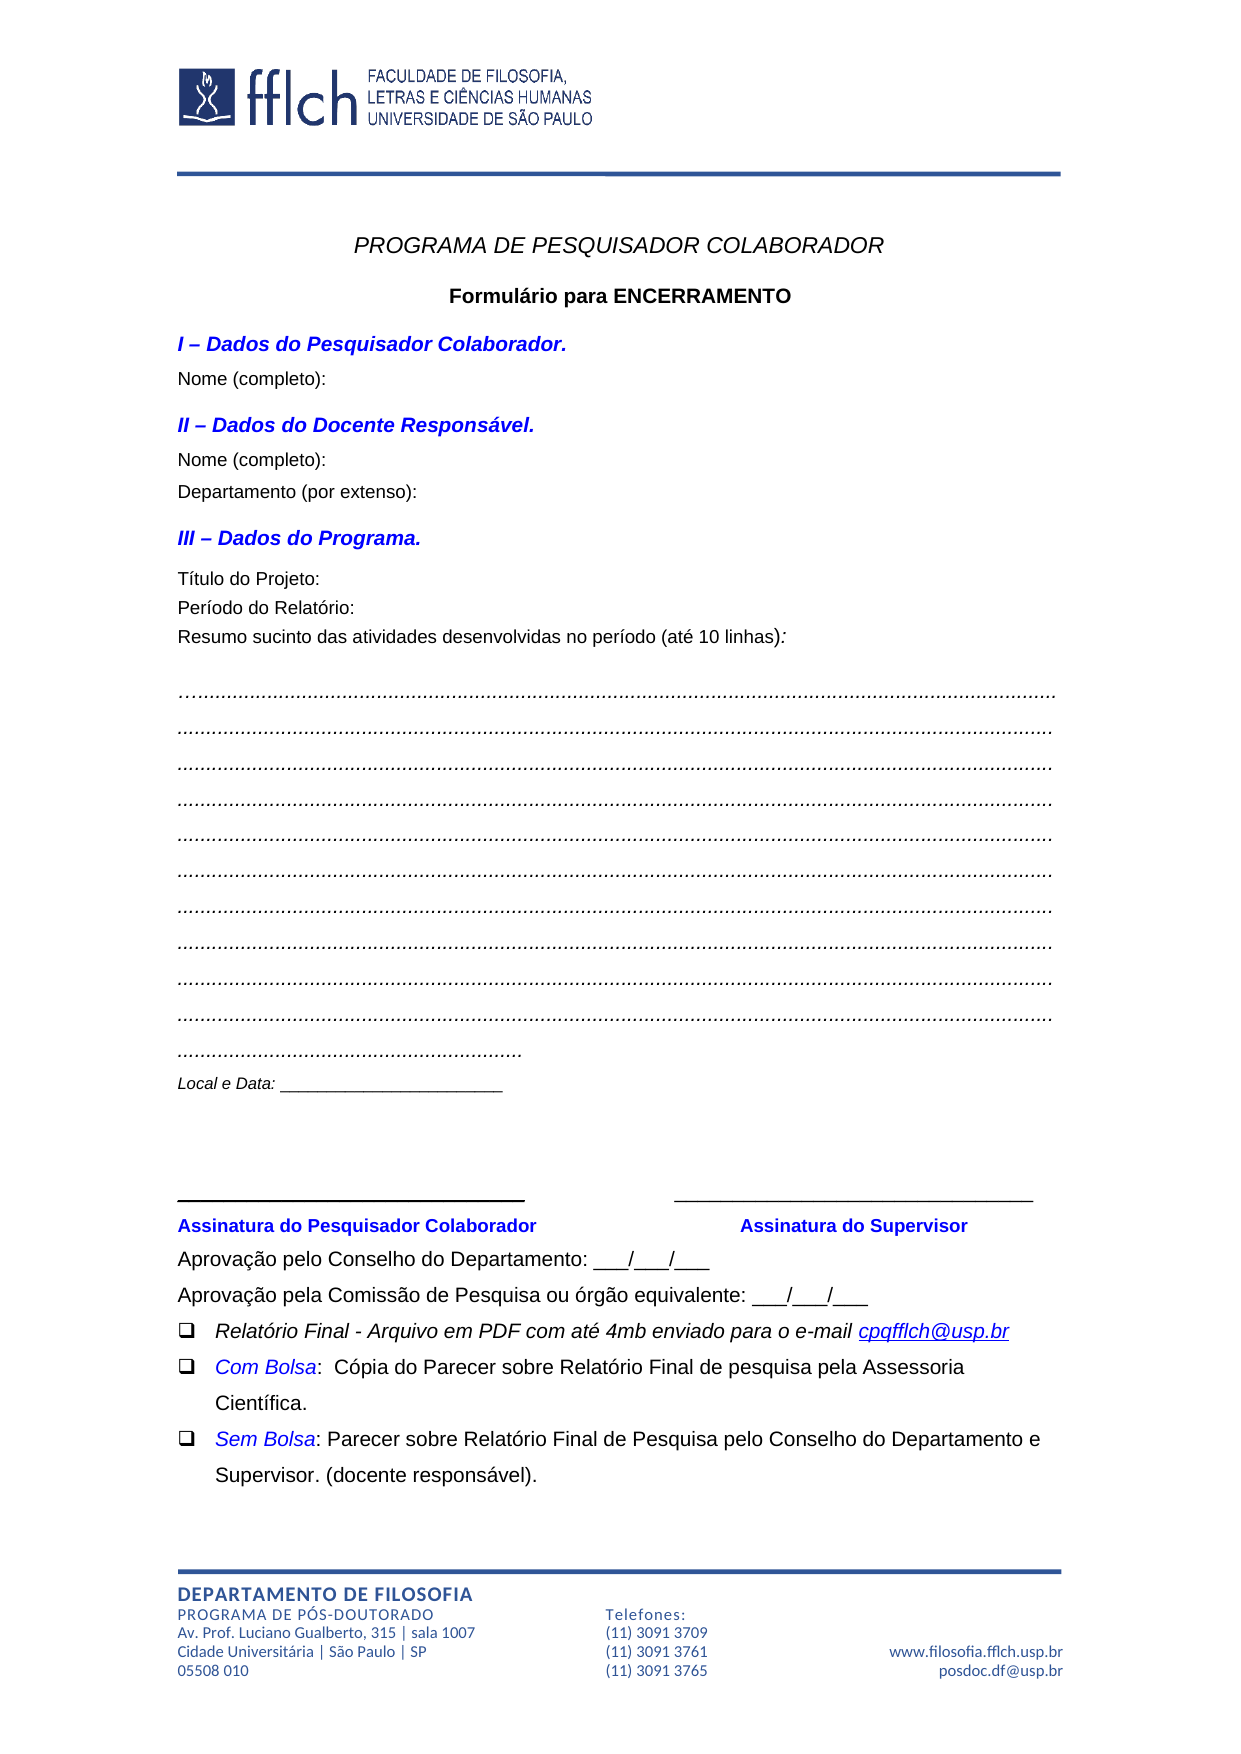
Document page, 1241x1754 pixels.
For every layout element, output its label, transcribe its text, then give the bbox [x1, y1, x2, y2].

text Título do Projeto: [177, 562, 1063, 591]
text Nome (completo): [177, 449, 1063, 470]
text …......................................................................................................................................................................................................................................................................................................................................................................................................................................................................................................................................................................................................................................................................................................................................................................................................................................................................................................................................................................................................................................................................................................................................................................................................................................................................................................................................................................................................................................................................................................................................................................................................................................... [177, 678, 1063, 1062]
list Relatório Final - Arquivo em PDF com até 4mb enviado para o e-mail cpqfflch@usp.br [177, 1319, 1063, 1343]
text Aprovação pelo Conselho do Departamento: ___/___/___ [177, 1247, 1063, 1271]
text Aprovação pela Comissão de Pesquisa ou órgão equivalente: ___/___/___ [177, 1283, 1063, 1307]
text Departamento (por extenso): [177, 481, 1063, 503]
text III – Dados do Programa. [177, 526, 1063, 550]
text I – Dados do Pesquisador Colaborador. [177, 332, 1063, 356]
subtitle Formulário para ENCERRAMENTO [177, 284, 1063, 308]
subtitle Assinatura do Pesquisador Colaborador Assinatura do Supervisor [177, 1215, 1063, 1236]
picture [164, 54, 610, 139]
text II – Dados do Docente Responsável. [177, 413, 1063, 437]
text Resumo sucinto das atividades desenvolvidas no período (até 10 linhas): [177, 620, 1063, 649]
text Local e Data: ________________________ [177, 1074, 1063, 1093]
text Nome (completo): [177, 368, 1063, 390]
list Sem Bolsa: Parecer sobre Relatório Final de Pesquisa pelo Conselho do Departamento e Supervisor. (docente responsável). [177, 1427, 1063, 1487]
list Com Bolsa: Cópia do Parecer sobre Relatório Final de pesquisa pela Assessoria Científica. [177, 1355, 1063, 1415]
text Período do Relatório: [177, 591, 1063, 620]
title PROGRAMA DE PESQUISADOR COLABORADOR [177, 232, 1063, 258]
text ______________________________ _______________________________ [177, 1179, 1063, 1203]
